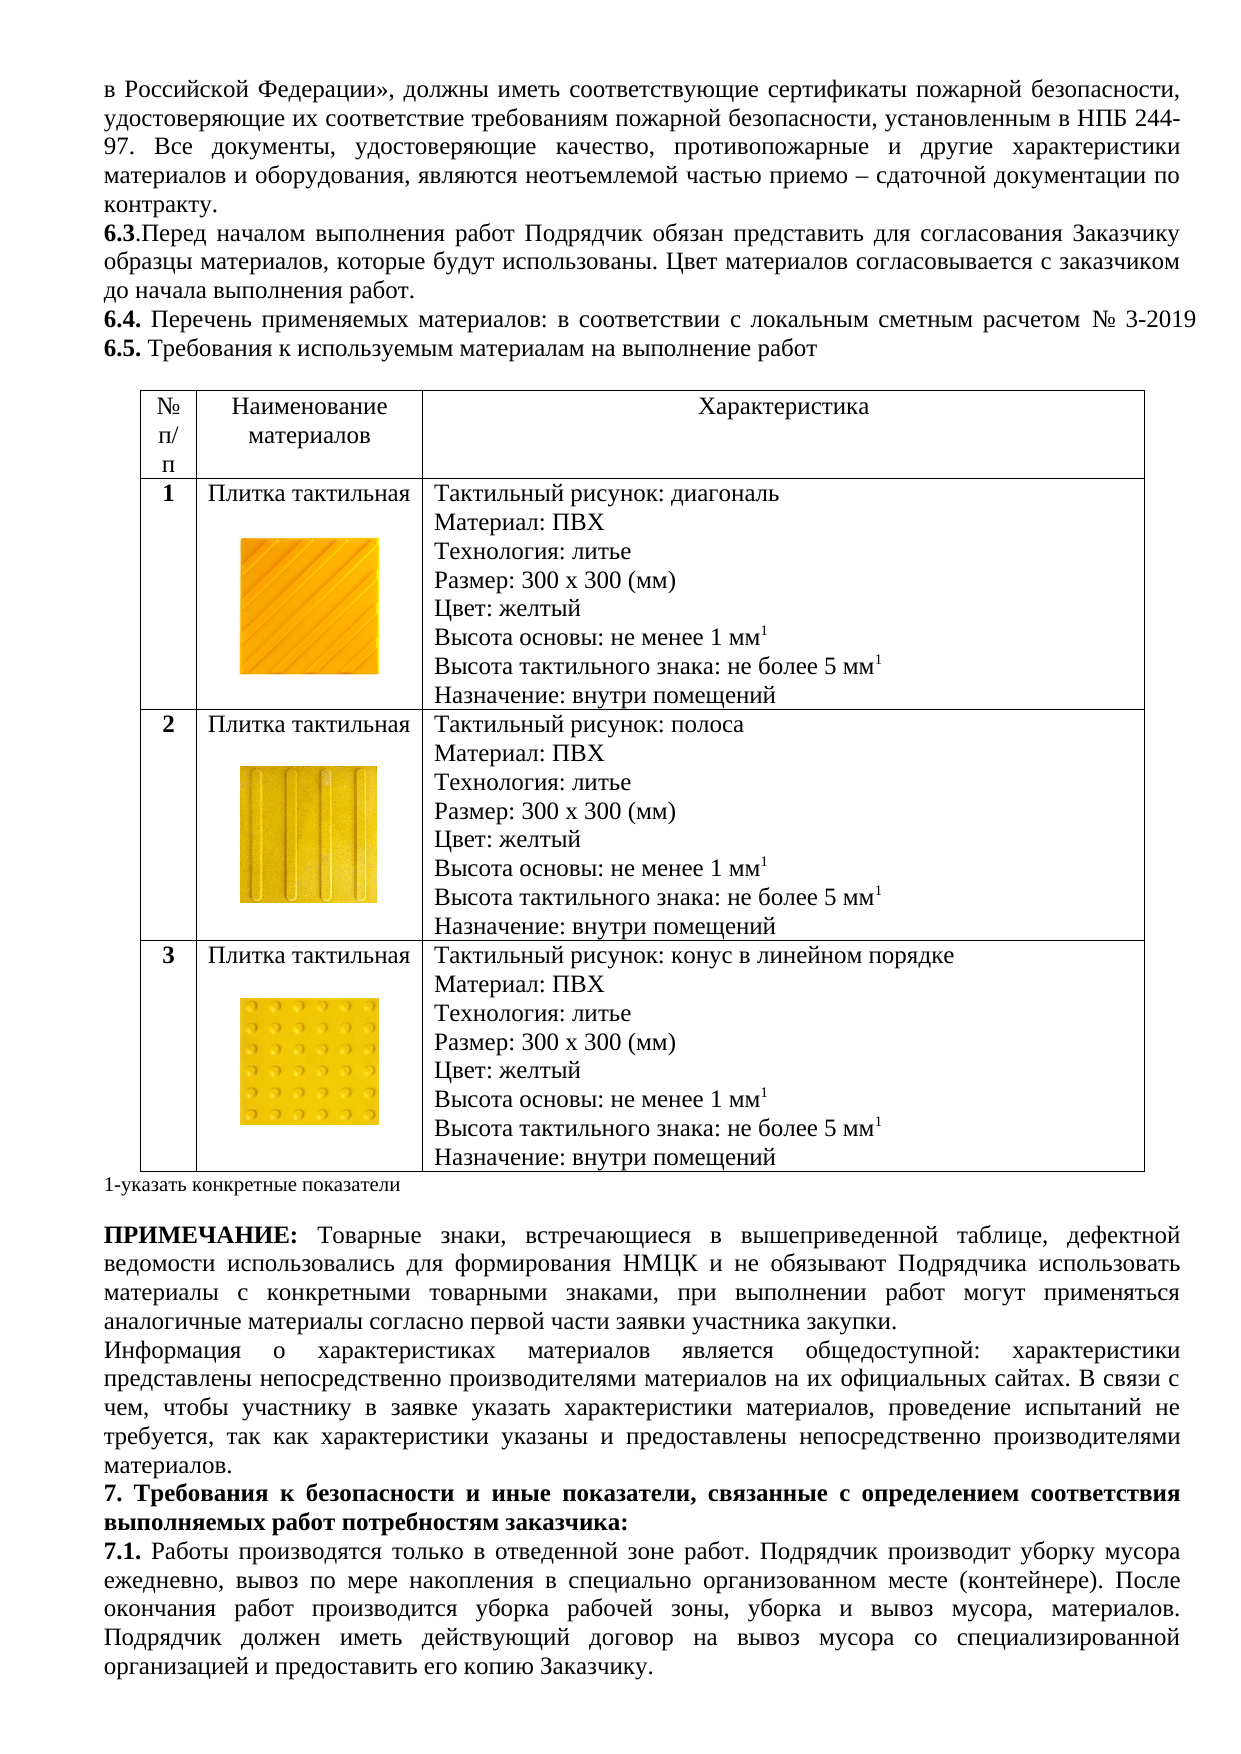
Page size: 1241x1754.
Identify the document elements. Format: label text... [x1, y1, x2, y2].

text 6.3.Перед началом выполнения работ Подрядчик обязан представить для согласования Заказчику образцы материалов, которые будут использованы. Цвет материалов согласовывается с заказчиком до начала выполнения работ. [103, 218, 1181, 304]
table_header Характеристика [423, 391, 1144, 477]
text 6.4. Перечень применяемых материалов: в соответствии с локальным сметным расчетом № 3-2019 6.5. Требования к используемым материалам на выполнение работ [103, 304, 1196, 361]
picture [240, 766, 377, 903]
text 7.1. Работы производятся только в отведенной зоне работ. Подрядчик производит уборку мусора ежедневно, вывоз по мере накопления в специально организованном месте (контейнере). После окончания работ производится уборка рабочей зоны, уборка и вывоз мусора, материалов. Подрядчик должен иметь действующий договор на вывоз мусора со специализированной организацией и предоставить его копию Заказчику. [103, 1536, 1181, 1680]
table_cell Плитка тактильная [197, 941, 422, 1171]
text 7. Требования к безопасности и иные показатели, связанные с определением соответствия выполняемых работ потребностям заказчика: [103, 1478, 1181, 1536]
text ПРИМЕЧАНИЕ: Товарные знаки, встречающиеся в вышеприведенной таблице, дефектной ведомости использовались для формирования НМЦК и не обязывают Подрядчика использовать материалы с конкретными товарными знаками, при выполнении работ могут применяться аналогичные материалы согласно первой части заявки участника закупки. [103, 1220, 1181, 1335]
text Информация о характеристиках материалов является общедоступной: характеристики представлены непосредственно производителями материалов на их официальных сайтах. В связи с чем, чтобы участнику в заявке указать характеристики материалов, проведение испытаний не требуется, так как характеристики указаны и предоставлены непосредственно производителями материалов. [103, 1335, 1181, 1478]
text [103, 74, 1181, 218]
table_cell 3 [141, 941, 196, 1171]
table_cell 1 [141, 479, 196, 708]
table_cell Тактильный рисунок: полоса Материал: ПВХ Технология: литье Размер: 300 x 300 (мм) Цвет: желтый Высота основы: не менее 1 мм1 Высота тактильного знака: не более 5 мм1 Назначение: внутри помещений [423, 710, 1144, 939]
table_cell Плитка тактильная [197, 479, 422, 708]
table_cell 2 [141, 710, 196, 939]
picture [240, 998, 379, 1125]
table_cell Плитка тактильная [197, 710, 422, 939]
table_cell Тактильный рисунок: диагональ Материал: ПВХ Технология: литье Размер: 300 x 300 (мм) Цвет: желтый Высота основы: не менее 1 мм1 Высота тактильного знака: не более 5 мм1 Назначение: внутри помещений [423, 479, 1144, 708]
table_header Наименование материалов [197, 391, 422, 477]
table_cell Тактильный рисунок: конус в линейном порядке Материал: ПВХ Технология: литье Размер: 300 x 300 (мм) Цвет: желтый Высота основы: не менее 1 мм1 Высота тактильного знака: не более 5 мм1 Назначение: внутри помещений [423, 941, 1144, 1171]
text 1-указать конкретные показатели [103, 1172, 1181, 1196]
picture [237, 536, 382, 676]
table_header № п/п [141, 391, 196, 477]
